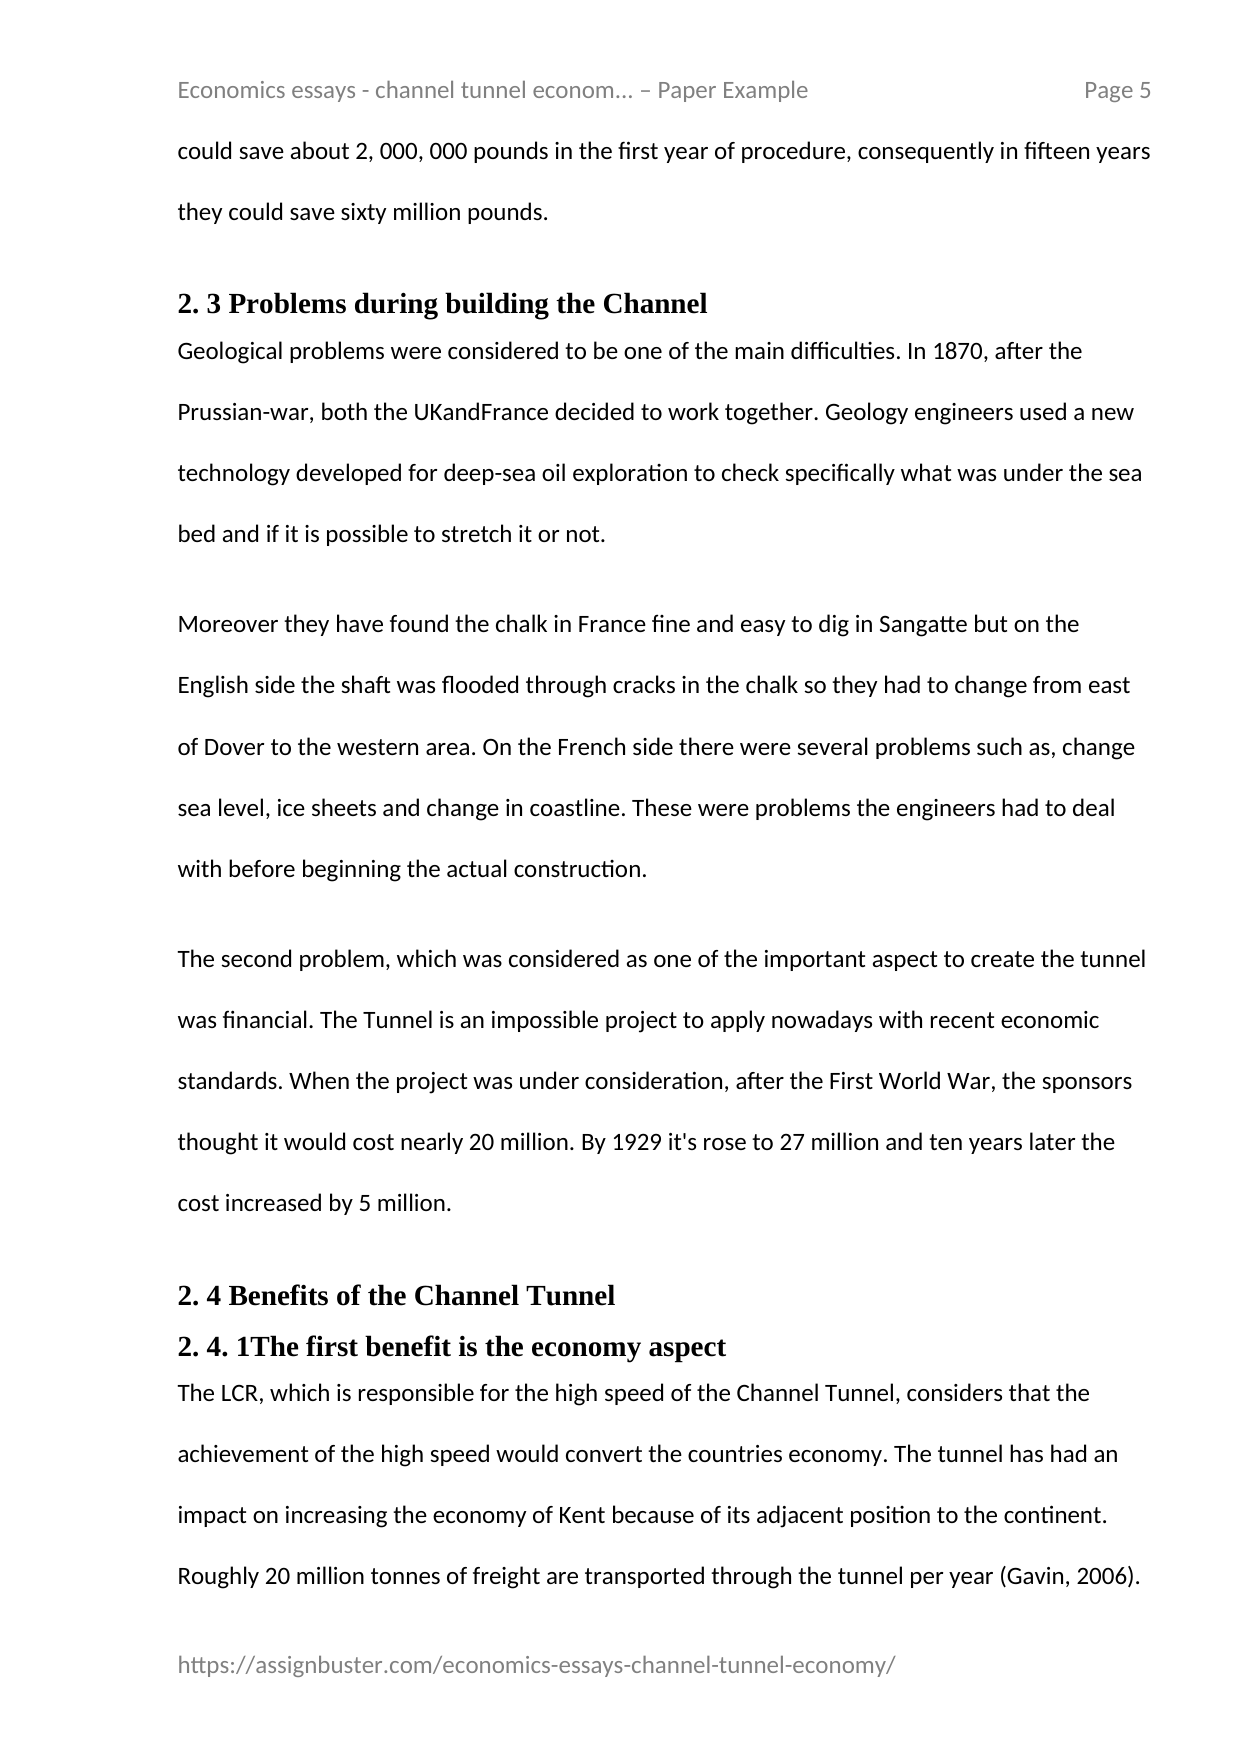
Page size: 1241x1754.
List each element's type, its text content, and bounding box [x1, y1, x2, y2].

subtitle 2. 4. 1The first benefit is the economy aspect [177, 1329, 1152, 1362]
subtitle 2. 3 Problems during building the Channel [177, 286, 1152, 320]
text Moreover they have found the chalk in France fine and easy to dig in Sangatte but on the English side the shaft was flooded through cracks in the chalk so they had to change from east of Dover to the western area. On the French side there were several problems such as, change sea level, ice sheets and change in coastline. These were problems the engineers had to deal with before beginning the actual construction. [177, 609, 1152, 883]
subtitle 2. 4 Benefits of the Channel Tunnel [177, 1278, 1152, 1312]
text The second problem, which was considered as one of the important aspect to create the tunnel was financial. The Tunnel is an impossible project to apply nowadays with recent economic standards. When the project was under consideration, after the First World War, the sponsors thought it would cost nearly 20 million. By 1929 it's rose to 27 million and ten years later the cost increased by 5 million. [177, 943, 1152, 1218]
text Geological problems were considered to be one of the main difficulties. In 1870, after the Prussian-war, both the UKandFrance decided to work together. Geology engineers used a new technology developed for deep-sea oil exploration to check specifically what was under the sea bed and if it is possible to stretch it or not. [177, 335, 1152, 549]
text The LCR, which is responsible for the high speed of the Channel Tunnel, considers that the achievement of the high speed would convert the countries economy. The tunnel has had an impact on increasing the economy of Kent because of its adjacent position to the continent. Roughly 20 million tonnes of freight are transported through the tunnel per year (Gavin, 2006). [177, 1377, 1152, 1591]
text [177, 135, 1152, 226]
